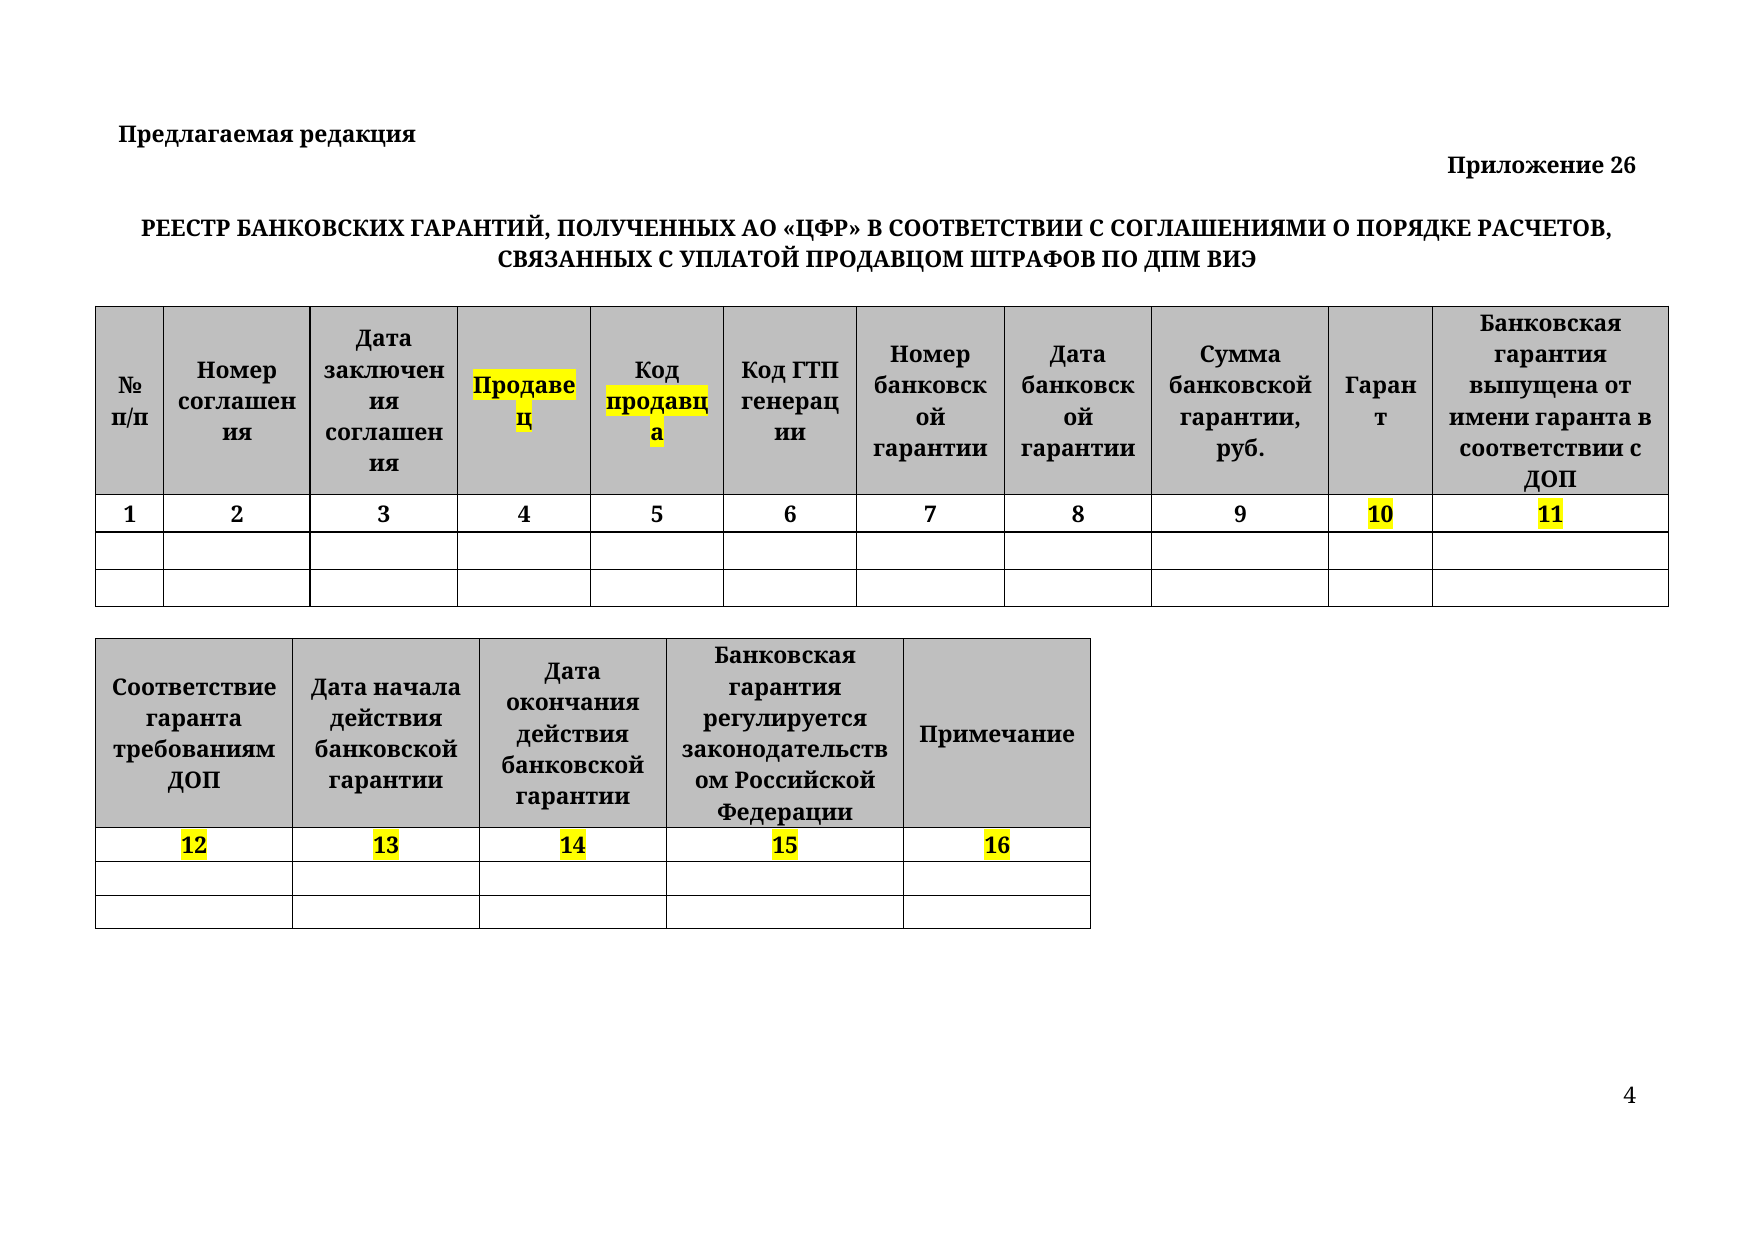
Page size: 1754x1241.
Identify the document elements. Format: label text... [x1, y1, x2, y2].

table_cell [857, 570, 1004, 606]
table_cell 9 [1152, 495, 1328, 531]
table_cell [96, 862, 292, 895]
table_header Код продавца [591, 307, 723, 494]
table_cell [96, 896, 292, 928]
table_header Банковская гарантия выпущена от имени гаранта в соответствии с ДОП [1433, 307, 1668, 494]
table_cell 12 [96, 828, 292, 861]
table_header Дата начала действия банковской гарантии [293, 639, 479, 827]
table_header Номер соглашения [164, 307, 309, 494]
table_cell 1 [96, 495, 163, 531]
table_cell 3 [311, 495, 457, 531]
table_header Банковская гарантия регулируется законодательством Российской Федерации [667, 639, 903, 827]
table_cell [1329, 533, 1432, 569]
table_cell [480, 896, 666, 928]
table_cell 6 [724, 495, 856, 531]
table_cell [458, 533, 590, 569]
text Предлагаемая редакция [118, 118, 1636, 149]
table_header Дата окончания действия банковской гарантии [480, 639, 666, 827]
table_cell [1433, 570, 1668, 606]
table_cell [724, 570, 856, 606]
table_cell [1005, 533, 1151, 569]
table_header № п/п [96, 307, 163, 494]
table_cell [311, 533, 457, 569]
table_cell 16 [904, 828, 1090, 861]
table_header Дата банковской гарантии [1005, 307, 1151, 494]
table_header Дата заключения соглашения [311, 307, 457, 494]
table_cell [1329, 570, 1432, 606]
table_cell 15 [667, 828, 903, 861]
table_header Примечание [904, 639, 1090, 827]
table_cell 13 [293, 828, 479, 861]
table_cell [1152, 533, 1328, 569]
table_cell 5 [591, 495, 723, 531]
table_cell [904, 896, 1090, 928]
text РЕЕСТР БАНКОВСКИХ ГАРАНТИЙ, ПОЛУЧЕННЫХ АО «ЦФР» В СООТВЕТСТВИИ С СОГЛАШЕНИЯМИ О ПОРЯДКЕ РАСЧЕТОВ, СВЯЗАННЫХ С УПЛАТОЙ ПРОДАВЦОМ ШТРАФОВ ПО ДПМ ВИЭ [118, 212, 1636, 274]
table_cell [164, 533, 309, 569]
table_cell [293, 896, 479, 928]
table_cell [1152, 570, 1328, 606]
table_cell 10 [1329, 495, 1432, 531]
table_header Гарант [1329, 307, 1432, 494]
table_header Номер банковской гарантии [857, 307, 1004, 494]
table_cell [667, 896, 903, 928]
table_cell [1433, 533, 1668, 569]
table_cell [96, 570, 163, 606]
table_cell [591, 570, 723, 606]
table_cell [293, 862, 479, 895]
text Приложение 26 [118, 149, 1636, 181]
table_cell 14 [480, 828, 666, 861]
table_cell 7 [857, 495, 1004, 531]
table_cell 2 [164, 495, 309, 531]
table_cell 8 [1005, 495, 1151, 531]
table_cell [667, 862, 903, 895]
table_cell [164, 570, 309, 606]
table_cell 4 [458, 495, 590, 531]
table_cell 11 [1433, 495, 1668, 531]
table_cell [591, 533, 723, 569]
table_cell [857, 533, 1004, 569]
table_header Продавец [458, 307, 590, 494]
table_cell [724, 533, 856, 569]
table_header Сумма банковской гарантии, руб. [1152, 307, 1328, 494]
table_cell [311, 570, 457, 606]
table_cell [904, 862, 1090, 895]
table_header Код ГТП генерации [724, 307, 856, 494]
table_cell [480, 862, 666, 895]
table_cell [458, 570, 590, 606]
table_cell [96, 533, 163, 569]
table_cell [1005, 570, 1151, 606]
table_header Соответствие гаранта требованиям ДОП [96, 639, 292, 827]
